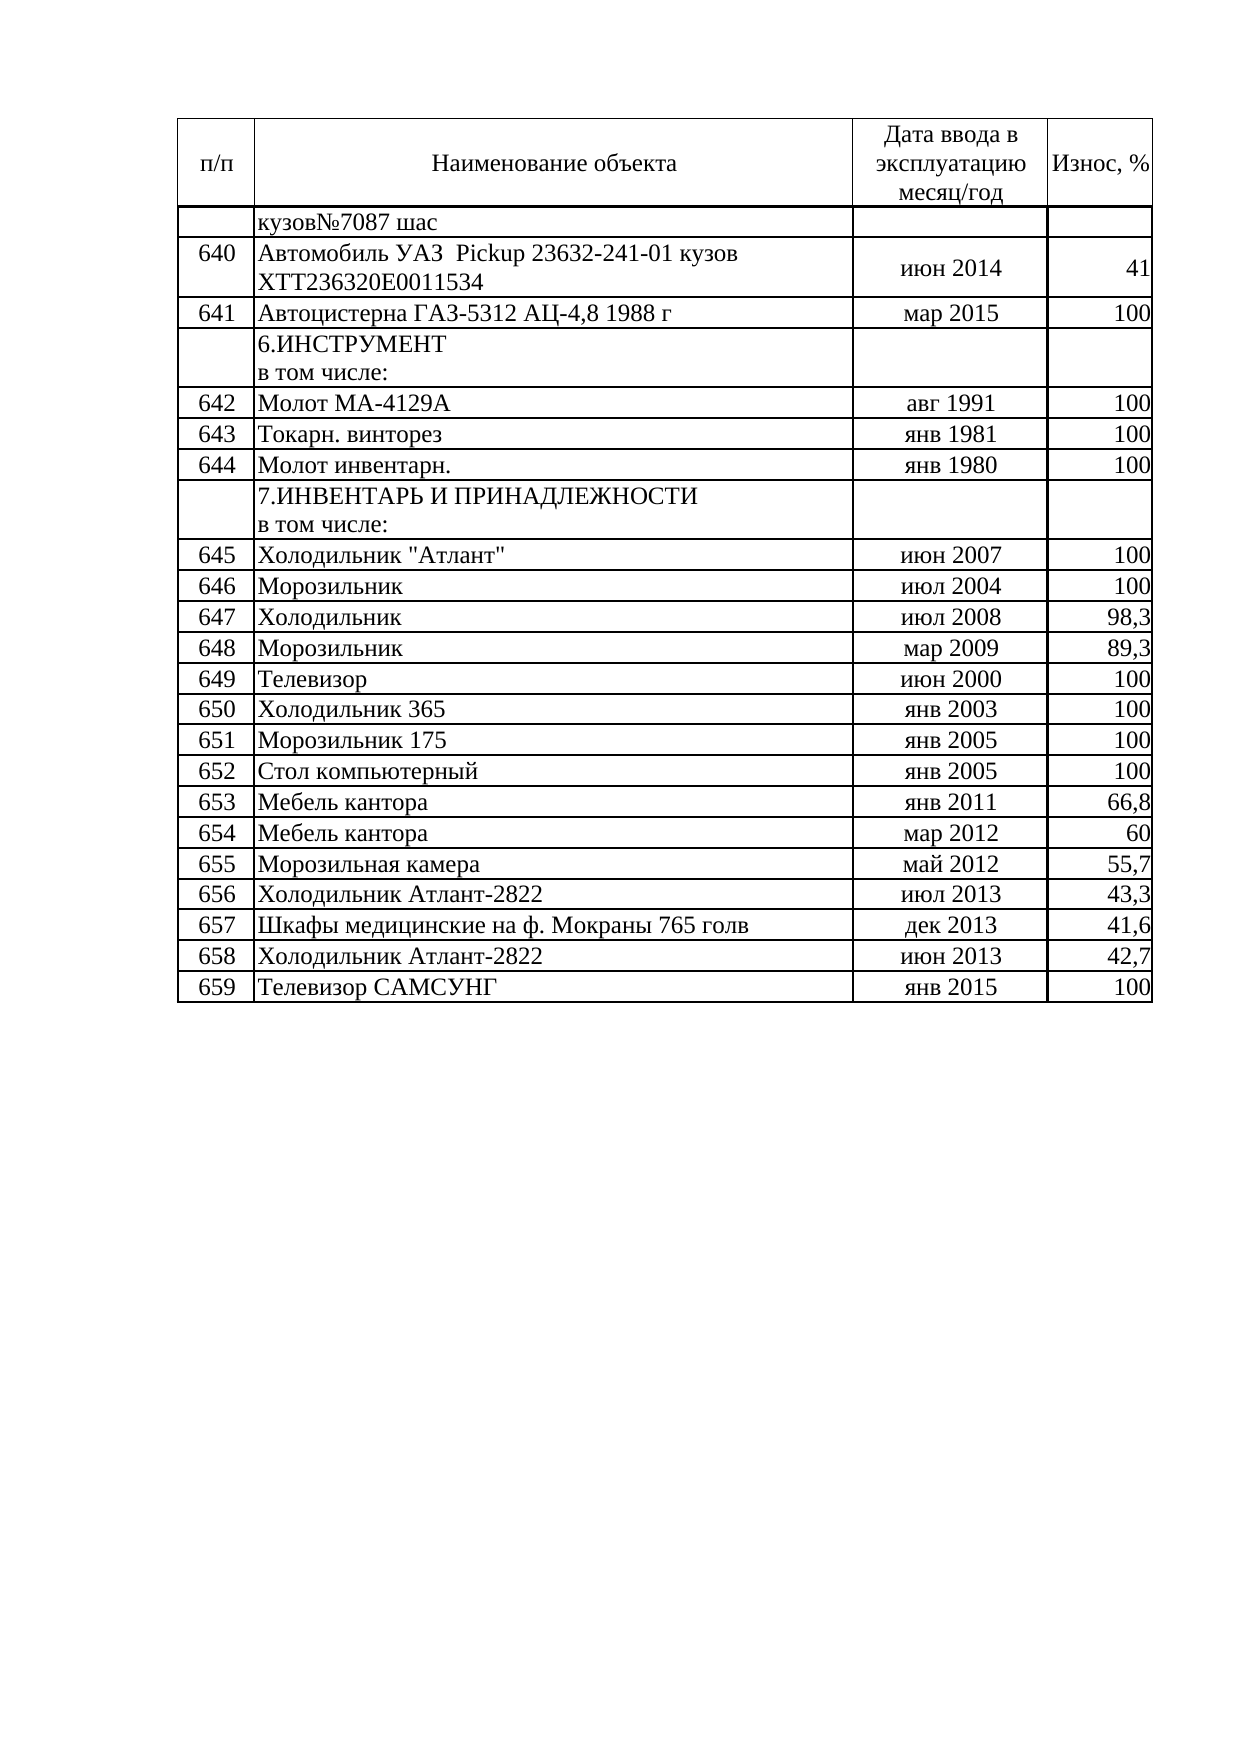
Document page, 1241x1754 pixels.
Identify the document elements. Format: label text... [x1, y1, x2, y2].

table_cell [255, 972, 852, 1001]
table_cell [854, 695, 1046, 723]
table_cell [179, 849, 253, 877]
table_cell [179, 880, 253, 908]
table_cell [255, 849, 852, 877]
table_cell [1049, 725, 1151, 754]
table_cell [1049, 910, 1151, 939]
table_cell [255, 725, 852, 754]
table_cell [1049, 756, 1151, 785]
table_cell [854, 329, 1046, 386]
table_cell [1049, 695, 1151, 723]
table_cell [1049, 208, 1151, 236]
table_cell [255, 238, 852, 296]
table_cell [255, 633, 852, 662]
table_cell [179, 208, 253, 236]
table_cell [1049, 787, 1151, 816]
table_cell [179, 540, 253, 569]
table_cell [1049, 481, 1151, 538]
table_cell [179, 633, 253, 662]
table_header п/п [178, 119, 254, 205]
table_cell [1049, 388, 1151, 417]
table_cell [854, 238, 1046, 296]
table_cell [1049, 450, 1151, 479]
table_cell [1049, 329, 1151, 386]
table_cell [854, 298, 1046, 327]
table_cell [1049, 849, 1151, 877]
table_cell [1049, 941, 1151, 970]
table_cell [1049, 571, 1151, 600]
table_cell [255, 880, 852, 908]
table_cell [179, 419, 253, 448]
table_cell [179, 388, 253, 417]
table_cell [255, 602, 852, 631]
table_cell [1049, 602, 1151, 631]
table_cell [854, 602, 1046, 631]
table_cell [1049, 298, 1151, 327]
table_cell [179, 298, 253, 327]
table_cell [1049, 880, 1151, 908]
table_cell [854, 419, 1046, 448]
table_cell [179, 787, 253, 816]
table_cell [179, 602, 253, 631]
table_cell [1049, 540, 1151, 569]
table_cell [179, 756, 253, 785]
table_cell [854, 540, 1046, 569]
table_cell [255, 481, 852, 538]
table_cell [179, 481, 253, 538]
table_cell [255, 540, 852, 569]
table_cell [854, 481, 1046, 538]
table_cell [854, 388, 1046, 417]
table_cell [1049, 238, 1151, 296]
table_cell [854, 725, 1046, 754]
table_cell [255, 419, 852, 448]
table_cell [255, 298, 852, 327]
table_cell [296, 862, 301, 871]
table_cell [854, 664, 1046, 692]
table_header Износ, % [1048, 119, 1152, 205]
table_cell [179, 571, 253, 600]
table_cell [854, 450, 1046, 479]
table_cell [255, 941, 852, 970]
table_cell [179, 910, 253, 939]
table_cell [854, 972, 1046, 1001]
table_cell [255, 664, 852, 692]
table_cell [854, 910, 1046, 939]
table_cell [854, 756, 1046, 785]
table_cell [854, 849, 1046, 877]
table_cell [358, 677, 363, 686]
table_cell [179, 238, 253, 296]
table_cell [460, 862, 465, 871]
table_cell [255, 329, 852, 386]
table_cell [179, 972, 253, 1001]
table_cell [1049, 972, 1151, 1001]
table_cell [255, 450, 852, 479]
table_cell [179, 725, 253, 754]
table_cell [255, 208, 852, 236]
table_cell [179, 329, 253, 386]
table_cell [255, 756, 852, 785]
table_header Дата ввода в эксплуатацию месяц/год [853, 119, 1047, 205]
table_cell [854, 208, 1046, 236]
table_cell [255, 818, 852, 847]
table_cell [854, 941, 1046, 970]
table_header Наименование объекта [255, 119, 852, 205]
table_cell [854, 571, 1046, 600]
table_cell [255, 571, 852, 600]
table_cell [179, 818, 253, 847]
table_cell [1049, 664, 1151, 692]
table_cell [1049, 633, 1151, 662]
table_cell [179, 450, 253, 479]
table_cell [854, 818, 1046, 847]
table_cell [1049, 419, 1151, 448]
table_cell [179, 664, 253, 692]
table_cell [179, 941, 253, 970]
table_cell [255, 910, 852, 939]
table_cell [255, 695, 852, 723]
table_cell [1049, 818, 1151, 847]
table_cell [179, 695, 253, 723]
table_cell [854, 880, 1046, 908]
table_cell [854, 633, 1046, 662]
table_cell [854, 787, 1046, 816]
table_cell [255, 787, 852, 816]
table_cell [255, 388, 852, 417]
